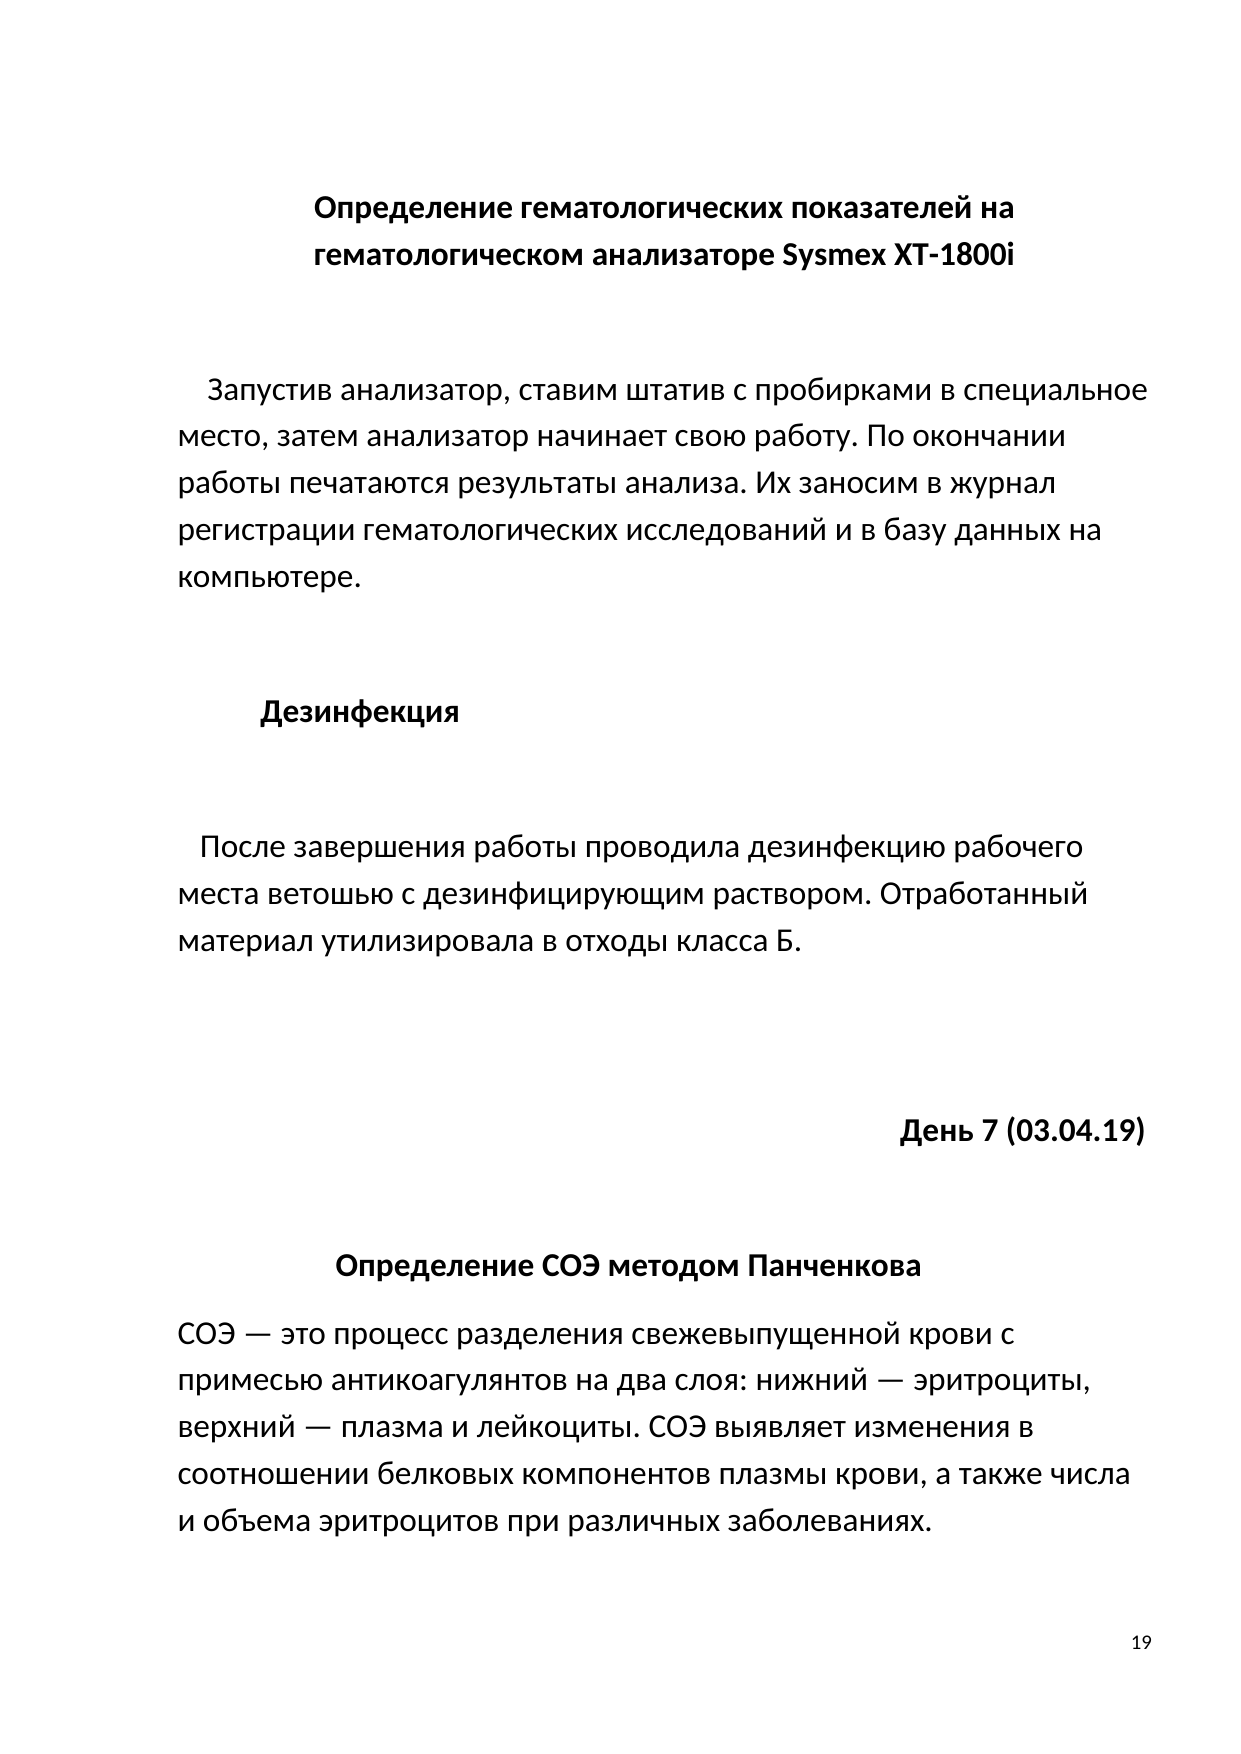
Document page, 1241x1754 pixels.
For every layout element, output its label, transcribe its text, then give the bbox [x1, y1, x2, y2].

text День 7 (03.04.19) [177, 1109, 1152, 1149]
text Запустив анализатор, ставим штатив с пробирками в специальное место, затем анализатор начинает свою работу. По окончании работы печатаются результаты анализа. Их заносим в журнал регистрации гематологических исследований и в базу данных на компьютере. [177, 368, 1152, 596]
text Определение СОЭ методом Панченкова [177, 1244, 1152, 1285]
text Дезинфекция [177, 690, 1152, 731]
text СОЭ — это процесс разделения свежевыпущенной крови с примесью антикоагулянтов на два слоя: нижний — эритроциты, верхний — плазма и лейкоциты. СОЭ выявляет изменения в соотношении белковых компо­нентов плазмы крови, а также числа и объема эритроцитов при различ­ных заболеваниях. [177, 1312, 1152, 1539]
text После завершения работы проводила дезинфекцию рабочего места ветошью с дезинфицирующим раствором. Отработанный материал утилизировала в отходы класса Б. [177, 825, 1152, 959]
text Определение гематологических показателей на гематологическом анализаторе Sysmex XT-1800i [177, 186, 1152, 273]
